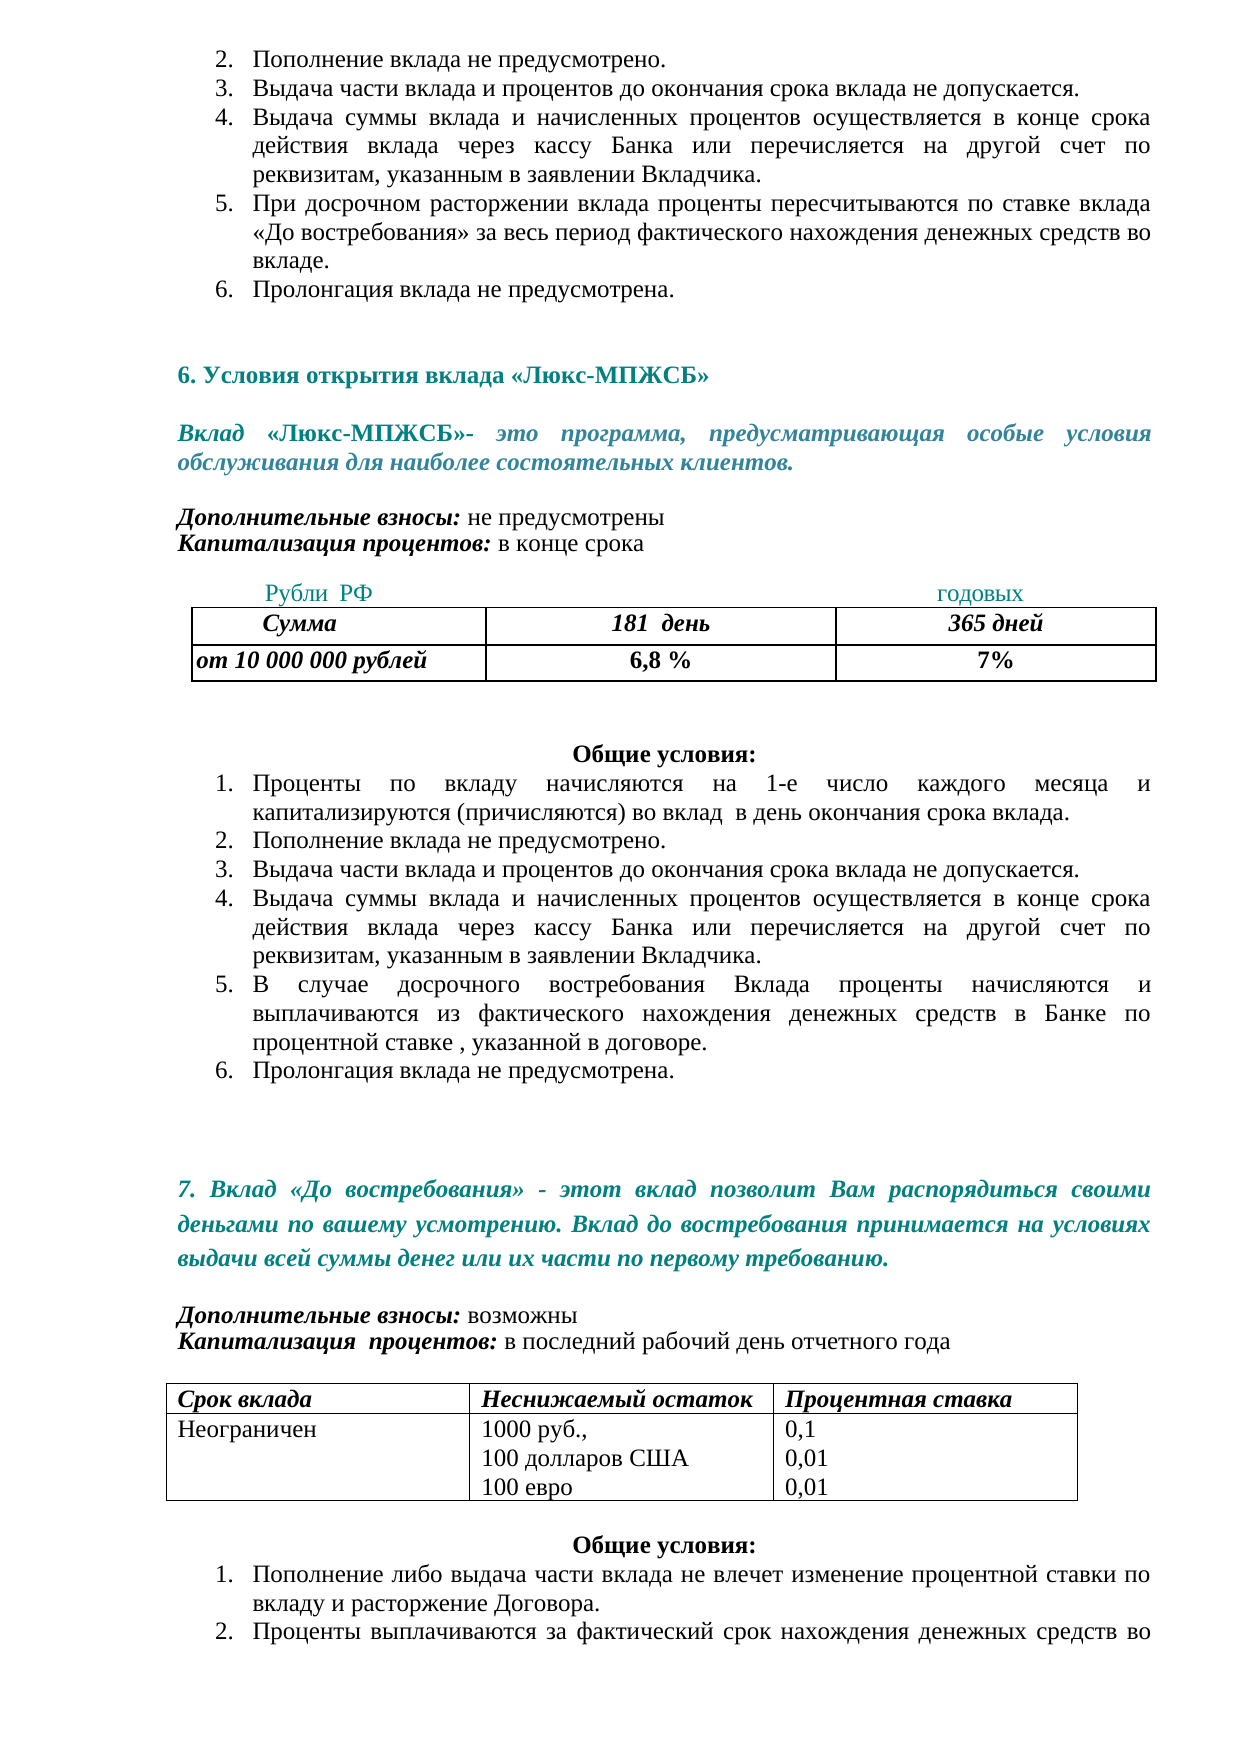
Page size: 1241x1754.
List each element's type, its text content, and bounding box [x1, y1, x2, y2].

text Рубли РФ годовых [177, 578, 1152, 607]
text Общие условия: [177, 1530, 1152, 1559]
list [215, 1616, 1152, 1645]
text 6. Условия открытия вклада «Люкс-МПЖСБ» [177, 361, 1152, 389]
list Выдача суммы вклада и начисленных процентов осуществляется в конце срока действия вклада через кассу Банка или перечисляется на другой счет по реквизитам, указанным в заявлении Вкладчика. [215, 102, 1152, 188]
list При досрочном расторжении вклада проценты пересчитываются по ставке вклада «До востребования» за весь период фактического нахождения денежных средств во вкладе. [215, 188, 1152, 274]
text Дополнительные взносы: не предусмотрены [177, 504, 1040, 530]
table_cell 1000 руб., 100 долларов США 100 евро [470, 1414, 773, 1500]
text Капитализация процентов: в конце срока [177, 530, 1040, 556]
list Выдача части вклада и процентов до окончания срока вклада не допускается. [215, 73, 1152, 102]
list Пролонгация вклада не предусмотрена. [215, 274, 1152, 303]
table_header Процентная ставка [774, 1384, 1077, 1413]
text 7. Вклад «До востребования» - этот вклад позволит Вам распорядиться своими деньгами по вашему усмотрению. Вклад до востребования принимается на условиях выдачи всей суммы денег или их части по первому требованию. [177, 1170, 1152, 1274]
table_header Неснижаемый остаток [470, 1384, 773, 1413]
text Дополнительные взносы: возможны [177, 1302, 1040, 1328]
list Пополнение вклада не предусмотрено. [215, 44, 1152, 73]
text Вклад «Люкс-МПЖСБ»- это программа, предусматривающая особые условия обслуживания для наиболее состоятельных клиентов. [177, 418, 1152, 476]
list Пополнение вклада не предусмотрено. [215, 825, 1152, 854]
table_header 181 день [487, 608, 835, 644]
table_header Срок вклада [167, 1384, 469, 1413]
list Выдача части вклада и процентов до окончания срока вклада не допускается. [215, 854, 1152, 883]
text Общие условия: [177, 739, 1152, 768]
list Проценты по вкладу начисляются на 1-е число каждого месяца и капитализируются (причисляются) во вклад в день окончания срока вклада. [215, 768, 1152, 825]
text Капитализация процентов: в последний рабочий день отчетного года [177, 1328, 1040, 1354]
list Пополнение либо выдача части вклада не влечет изменение процентной ставки по вкладу и расторжение Договора. [215, 1559, 1152, 1616]
table_cell 0,1 0,01 0,01 [774, 1414, 1077, 1500]
list В случае досрочного востребования Вклада проценты начисляются и выплачиваются из фактического нахождения денежных средств в Банке по процентной ставке , указанной в договоре. [215, 969, 1152, 1055]
table_header Сумма [193, 608, 485, 644]
list Пролонгация вклада не предусмотрена. [215, 1055, 1152, 1084]
table_cell Неограничен [167, 1414, 469, 1500]
table_cell 7% [837, 646, 1155, 680]
list Выдача суммы вклада и начисленных процентов осуществляется в конце срока действия вклада через кассу Банка или перечисляется на другой счет по реквизитам, указанным в заявлении Вкладчика. [215, 883, 1152, 969]
table_cell 6,8 % [487, 646, 835, 680]
table_header 365 дней [837, 608, 1155, 644]
